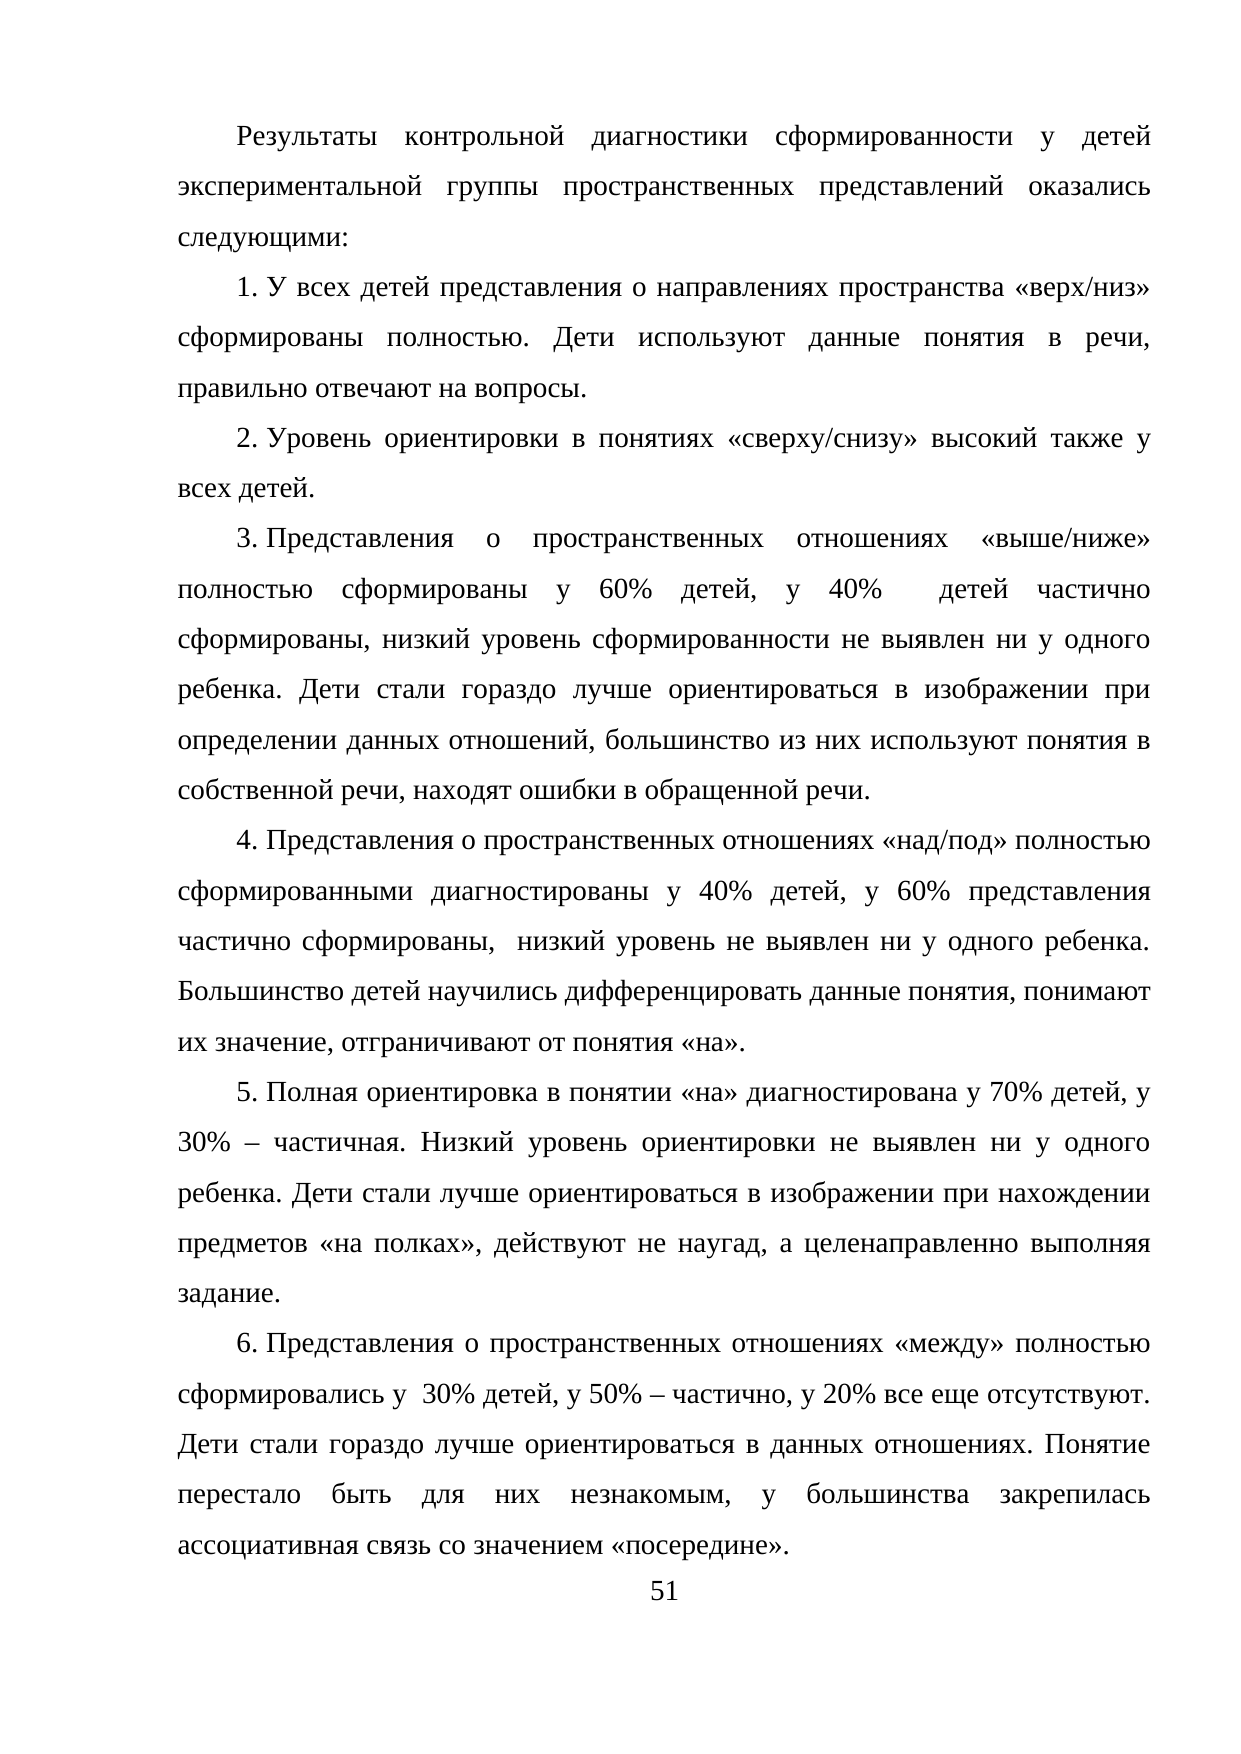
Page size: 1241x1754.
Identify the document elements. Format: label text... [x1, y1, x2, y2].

list Представления о пространственных отношениях «над/под» полностью сформированными диагностированы у 40% детей, у 60% представления частично сформированы, низкий уровень не выявлен ни у одного ребенка. Большинство детей научились дифференцировать данные понятия, понимают их значение, отграничивают от понятия «на». [177, 822, 1152, 1057]
list Представления о пространственных отношениях «между» полностью сформировались у 30% детей, у 50% – частично, у 20% все еще отсутствуют. Дети стали гораздо лучше ориентироваться в данных отношениях. Понятие перестало быть для них незнакомым, у большинства закрепилась ассоциативная связь со значением «посередине». [177, 1326, 1152, 1560]
list У всех детей представления о направлениях пространства «верх/низ» сформированы полностью. Дети используют данные понятия в речи, правильно отвечают на вопросы. [177, 269, 1152, 403]
text Результаты контрольной диагностики сформированности у детей экспериментальной группы пространственных представлений оказались следующими: [177, 118, 1152, 252]
list Представления о пространственных отношениях «выше/ниже» полностью сформированы у 60% детей, у 40% детей частично сформированы, низкий уровень сформированности не выявлен ни у одного ребенка. Дети стали гораздо лучше ориентироваться в изображении при определении данных отношений, большинство из них используют понятия в собственной речи, находят ошибки в обращенной речи. [177, 521, 1152, 806]
list Полная ориентировка в понятии «на» диагностирована у 70% детей, у 30% – частичная. Низкий уровень ориентировки не выявлен ни у одного ребенка. Дети стали лучше ориентироваться в изображении при нахождении предметов «на полках», действуют не наугад, а целенаправленно выполняя задание. [177, 1074, 1152, 1309]
list Уровень ориентировки в понятиях «сверху/снизу» высокий также у всех детей. [177, 420, 1152, 504]
